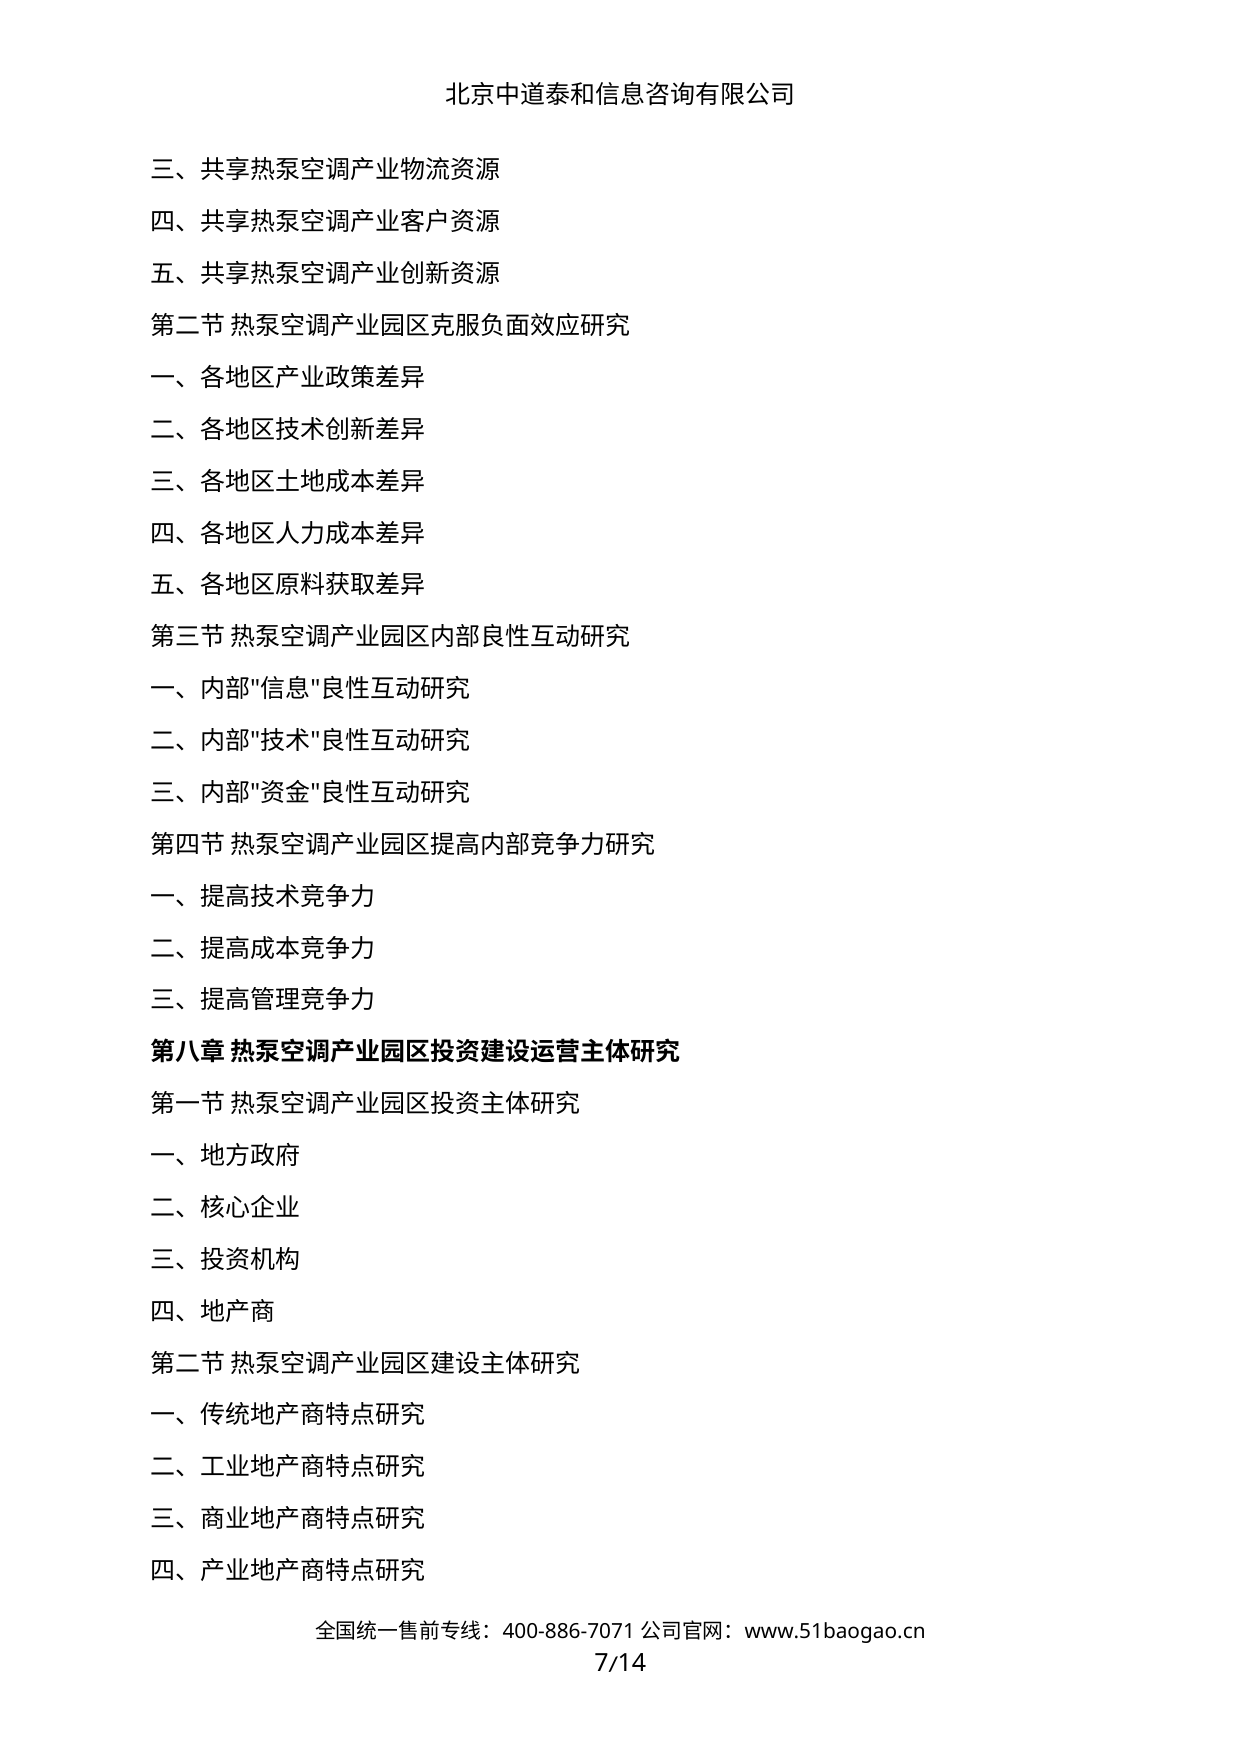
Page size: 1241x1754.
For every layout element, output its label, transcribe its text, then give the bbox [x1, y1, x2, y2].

text 三、内部"资金"良性互动研究 [150, 772, 1090, 809]
text 一、地方政府 [150, 1136, 1090, 1172]
text 四、产业地产商特点研究 [150, 1551, 1090, 1587]
text 第四节 热泵空调产业园区提高内部竞争力研究 [150, 824, 1090, 861]
text 第二节 热泵空调产业园区克服负面效应研究 [150, 306, 1090, 342]
text 三、商业地产商特点研究 [150, 1499, 1090, 1535]
text 四、各地区人力成本差异 [150, 513, 1090, 549]
text 二、各地区技术创新差异 [150, 409, 1090, 446]
text 二、核心企业 [150, 1187, 1090, 1224]
text 五、各地区原料获取差异 [150, 565, 1090, 601]
text 三、共享热泵空调产业物流资源 [150, 150, 1090, 186]
text 三、各地区土地成本差异 [150, 461, 1090, 497]
text 四、共享热泵空调产业客户资源 [150, 202, 1090, 238]
text 二、内部"技术"良性互动研究 [150, 721, 1090, 757]
text 第二节 热泵空调产业园区建设主体研究 [150, 1343, 1090, 1379]
text 二、工业地产商特点研究 [150, 1447, 1090, 1483]
text 三、投资机构 [150, 1239, 1090, 1276]
text 一、内部"信息"良性互动研究 [150, 669, 1090, 705]
text 一、传统地产商特点研究 [150, 1395, 1090, 1431]
text 一、提高技术竞争力 [150, 876, 1090, 912]
text 三、提高管理竞争力 [150, 980, 1090, 1016]
text 四、地产商 [150, 1291, 1090, 1327]
text 五、共享热泵空调产业创新资源 [150, 254, 1090, 290]
text 第八章 热泵空调产业园区投资建设运营主体研究 [150, 1032, 1090, 1068]
text 第三节 热泵空调产业园区内部良性互动研究 [150, 617, 1090, 653]
text 一、各地区产业政策差异 [150, 357, 1090, 394]
text 第一节 热泵空调产业园区投资主体研究 [150, 1084, 1090, 1120]
text 二、提高成本竞争力 [150, 928, 1090, 964]
